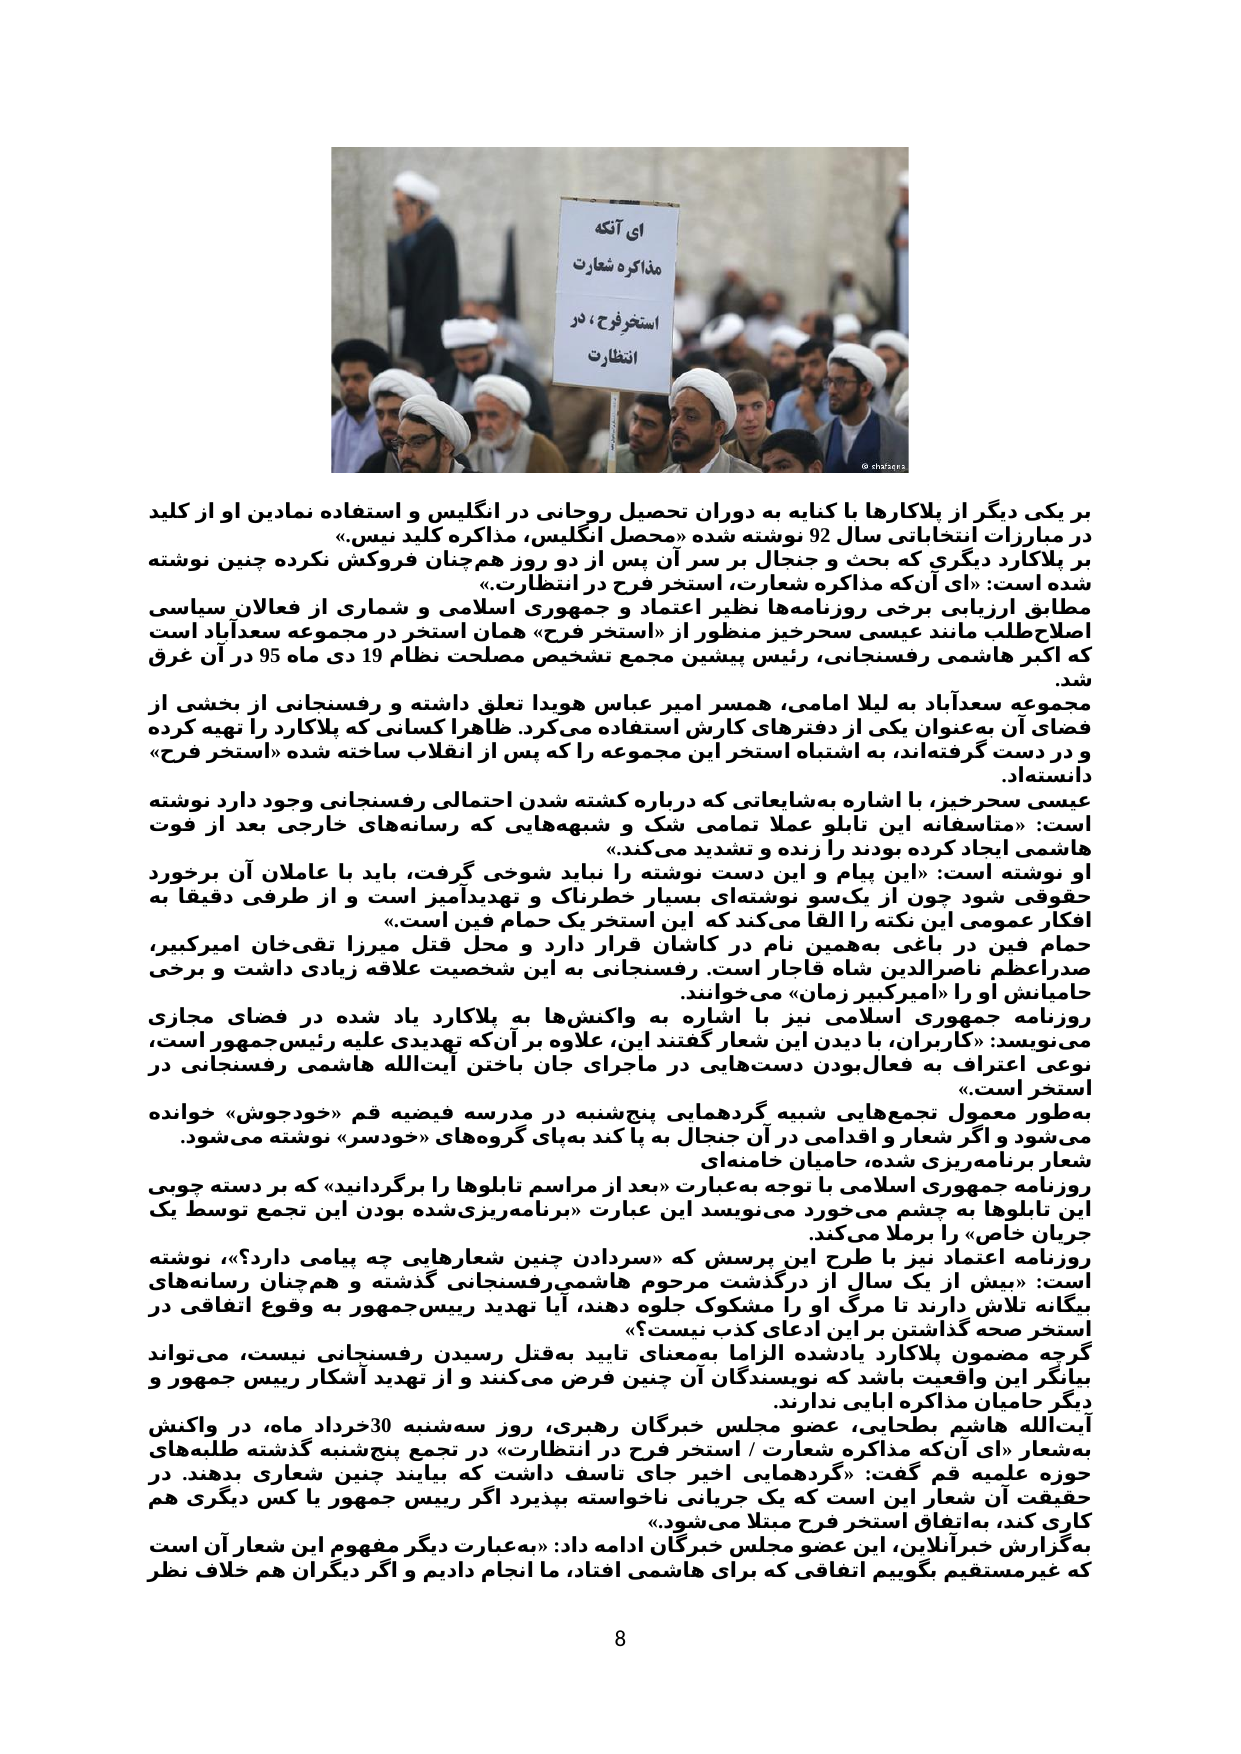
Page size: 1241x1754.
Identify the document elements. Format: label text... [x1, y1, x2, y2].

text شعار برنامه‌ریزی شده، حامیان خامنه‌ای [148, 1148, 1093, 1172]
text به‌طور معمول تجمع‌هایی شبیه گردهمایی پنج‌شنبه در مدرسه فیضیه قم «خودجوش» خوانده می‌شود و اگر شعار و اقدامی در آن جنجال به پا کند به‌پای گروه‌های «خودسر» نوشته می‌شود. [148, 1100, 1093, 1148]
text آیت‌الله هاشم بطحایی، عضو مجلس خبرگان رهبری، روز سه‌شنبه 30خرداد ماه، در واکنش به‌شعار «ای آن‌که مذاکره شعارت / استخر فرح در انتظارت» در تجمع پنج‌شنبه گذشته طلبه‌های حوزه علمیه قم گفت: «گردهمایی اخیر جای تاسف داشت که بیایند چنین شعاری بدهند. در حقیقت آن شعار این است که یک جریانی ناخواسته بپذیرد اگر رییس جمهور یا کس دیگری هم کاری کند، به‌اتفاق استخر فرح مبتلا می‌شود.» [148, 1413, 1093, 1533]
text بر یکی دیگر از پلاکارها با کنایه به دوران تحصیل روحانی در انگلیس و استفاده نمادین او از کلید در مبارزات انتخاباتی سال 92 نوشته شده «محصل انگلیس، مذاکره کلید نیس.» [148, 499, 1093, 547]
text مجموعه سعدآباد به لیلا امامی، همسر امیر عباس هویدا تعلق داشته و رفسنجانی از بخشی از فضای آن به‌عنوان یکی از دفترهای کارش استفاده می‌کرد. ظاهرا کسانی که پلاکارد را تهیه کرده و در دست گرفته‌اند، به اشتباه استخر این مجموعه را که پس از انقلاب ساخته شده «استخر فرح» دانسته‌اد. [148, 691, 1093, 787]
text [148, 1533, 1093, 1582]
text روزنامه اعتماد نیز با طرح این پرسش که «سردادن چنین شعار‌هایی چه پیامی دارد؟»، نوشته است: «بیش از یک سال از درگذشت مرحوم هاشمی‌رفسنجانی گذشته و هم‌چنان رسانه‌های بیگانه تلاش دارند تا مرگ او را مشكوک جلوه دهند، آیا تهدید رییس‌جمهور به وقوع اتفاقی در استخر صحه گذاشتن بر این ادعای كذب نیست؟» [148, 1245, 1093, 1341]
text روزنامه جمهوری اسلامی نیز با اشاره به واکنش‌ها به پلاکارد یاد شده در فضای مجازی می‌نویسد: «کاربران، با دیدن این شعار گفتند این، علاوه بر آن‌که تهدیدی علیه رئیس‌جمهور است، نوعی اعتراف به فعال‌بودن دست‌هایی در ماجرای جان باختن آیت‌الله هاشمی رفسنجانی در استخر است.» [148, 1004, 1093, 1100]
text بر پلاکارد دیگری که بحث و جنجال بر سر آن پس از دو روز هم‌چنان فروکش نکرده چنین نوشته شده است: «ای آن‌که مذاکره شعارت، استخر فرح در انتظارت.» [148, 547, 1093, 595]
text روزنامه جمهوری اسلامی با توجه به‌عبارت «بعد از مراسم تابلوها را برگردانید» که بر دسته چوبی این تابلوها به چشم می‌خورد می‌نویسد این عبارت «برنامه‌ریزی‌شده بودن این تجمع توسط یک جریان خاص» را برملا می‌کند. [148, 1172, 1093, 1245]
text گرچه مضمون پلاکارد یادشده الزاما به‌معنای تایید به‌قتل رسیدن رفسنجانی نیست، می‌تواند بیانگر این واقعیت باشد که نویسندگان آن چنین فرض می‌کنند و از تهدید آشکار رییس جمهور و دیگر حامیان مذاکره ابایی ندارند. [148, 1341, 1093, 1413]
text او نوشته است: «این پیام و این دست نوشته را نباید شوخی گرفت، باید با عاملان آن برخورد حقوقی شود چون از یک‌سو نوشته‌ای بسیار خطرناک و تهدید‌آمیز است و از طرفی دقیقا به افکار عمومی این نکته را القا می‌کند که این استخر یک حمام فین است.» [148, 860, 1093, 932]
text عیسی سحرخیز، با اشاره به‌شایعاتی که درباره کشته شدن احتمالی رفسنجانی وجود دارد نوشته است: «متاسفانه این تابلو عملا تمامی شک و شبهه‌هایی که رسانه‌های خارجی بعد از فوت هاشمی ایجاد کرده بودند را زنده و تشدید می‌کند.» [148, 787, 1093, 860]
text مطابق ارزیابی برخی روزنامه‌ها نظیر اعتماد و جمهوری اسلامی و شماری از فعالان سیاسی اصلاح‌طلب مانند عیسی سحرخیز منظور از «استخر فرح» همان استخر در مجموعه سعدآباد است که اکبر هاشمی رفسنجانی، رئیس پیشین مجمع تشخیص مصلحت نظام 19 دی ماه 95 در آن غرق شد. [148, 595, 1093, 691]
text حمام فین در باغی به‌همین نام در کاشان قرار دارد و محل قتل میرزا تقی‌خان امیرکبیر، صدراعظم ناصرالدین شاه قاجار است. رفسنجانی به این شخصیت علاقه زیادی داشت و برخی حامیانش او را «امیرکبیر زمان» می‌خوانند. [148, 932, 1093, 1004]
picture [331, 147, 909, 473]
